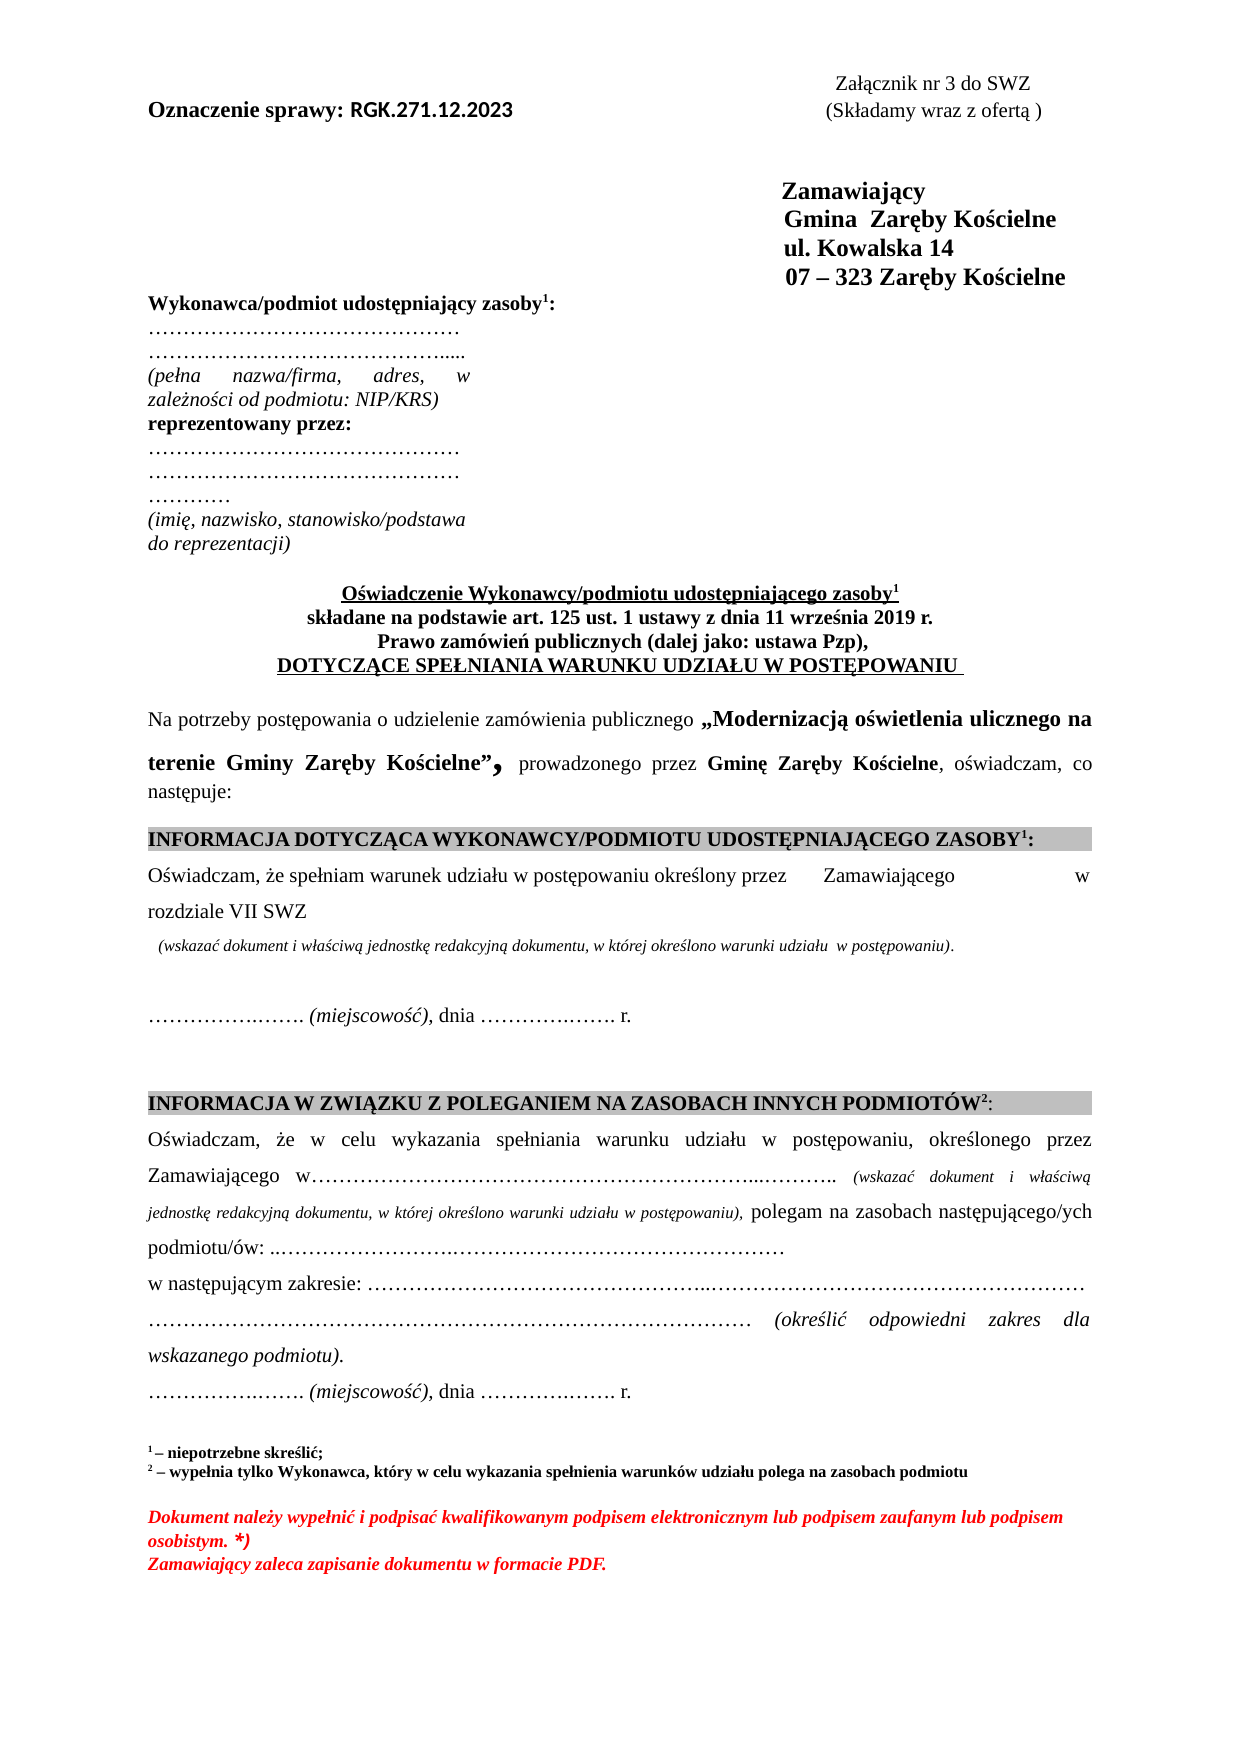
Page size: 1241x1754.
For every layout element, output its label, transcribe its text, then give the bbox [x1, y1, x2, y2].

text Oświadczam, że w celu wykazania spełniania warunku udziału w postępowaniu, określonego przez Zamawiającego w………………………………………………………...……….. (wskazać dokument i właściwą jednostkę redakcyjną dokumentu, w której określono warunki udziału w postępowaniu), polegam na zasobach następującego/ych podmiotu/ów: ..…………………….………………………………………… [148, 1127, 1092, 1259]
text …………….……. (miejscowość), dnia ………….……. r. [148, 1003, 1092, 1027]
text Gmina Zaręby Kościelne [177, 204, 1092, 233]
text Dokument należy wypełnić i podpisać kwalifikowanym podpisem elektronicznym lub podpisem zaufanym lub podpisem osobistym. *) [148, 1506, 1092, 1553]
text 1 – niepotrzebne skreślić; [148, 1443, 1092, 1462]
text Na potrzeby postępowania o udzielenie zamówienia publicznego „Modernizacją oświetlenia ulicznego na terenie Gminy Zaręby Kościelne”, prowadzonego przez Gminę Zaręby Kościelne, oświadczam, co następuje: [148, 705, 1092, 803]
text Zamawiający [650, 176, 1092, 204]
text Oznaczenie sprawy: RGK.271.12.2023 (Składamy wraz z ofertą ) [148, 95, 1092, 123]
text reprezentowany przez: [148, 411, 1092, 435]
text …………….……. (miejscowość), dnia ………….……. r. [148, 1379, 1092, 1403]
text Zamawiający zaleca zapisanie dokumentu w formacie PDF. [148, 1553, 1092, 1574]
text (pełna nazwa/firma, adres, w zależności od podmiotu: NIP/KRS) [148, 363, 472, 411]
text …………………………………………………………………………… (określić odpowiedni zakres dla wskazanego podmiotu). [148, 1307, 1092, 1367]
text Oświadczam, że spełniam warunek udziału w postępowaniu określony przez Zamawiającego w rozdziale VII SWZ [148, 863, 1092, 923]
text 07 – 323 Zaręby Kościelne [148, 262, 1092, 291]
text Wykonawca/podmiot udostępniający zasoby1: [148, 291, 1092, 315]
text ul. Kowalska 14 [177, 233, 1092, 262]
text Oświadczenie Wykonawcy/podmiotu udostępniającego zasoby1 [148, 581, 1092, 605]
text (wskazać dokument i właściwą jednostkę redakcyjną dokumentu, w której określono warunki udziału w postępowaniu). [148, 935, 1092, 954]
text INFORMACJA W ZWIĄZKU Z POLEGANIEM NA ZASOBACH INNYCH PODMIOTÓW2: [148, 1091, 1092, 1115]
text Załącznik nr 3 do SWZ [148, 71, 1092, 95]
text składane na podstawie art. 125 ust. 1 ustawy z dnia 11 września 2019 r. [148, 605, 1092, 629]
text 2 – wypełnia tylko Wykonawca, który w celu wykazania spełnienia warunków udziału polega na zasobach podmiotu [148, 1462, 1092, 1481]
text ……………………………………………………………………………..... [148, 315, 472, 363]
text (imię, nazwisko, stanowisko/podstawa do reprezentacji) [148, 507, 472, 555]
text w następującym zakresie: …………………………………………..……………………………………………… [148, 1271, 1092, 1295]
text INFORMACJA DOTYCZĄCA WYKONAWCY/PODMIOTU UDOSTĘPNIAJĄCEGO ZASOBY1: [148, 827, 1092, 851]
text ………………………………………………………………………………………… [148, 435, 472, 507]
text DOTYCZĄCE SPEŁNIANIA WARUNKU UDZIAŁU W POSTĘPOWANIU [148, 653, 1092, 705]
text Prawo zamówień publicznych (dalej jako: ustawa Pzp), [148, 629, 1092, 653]
